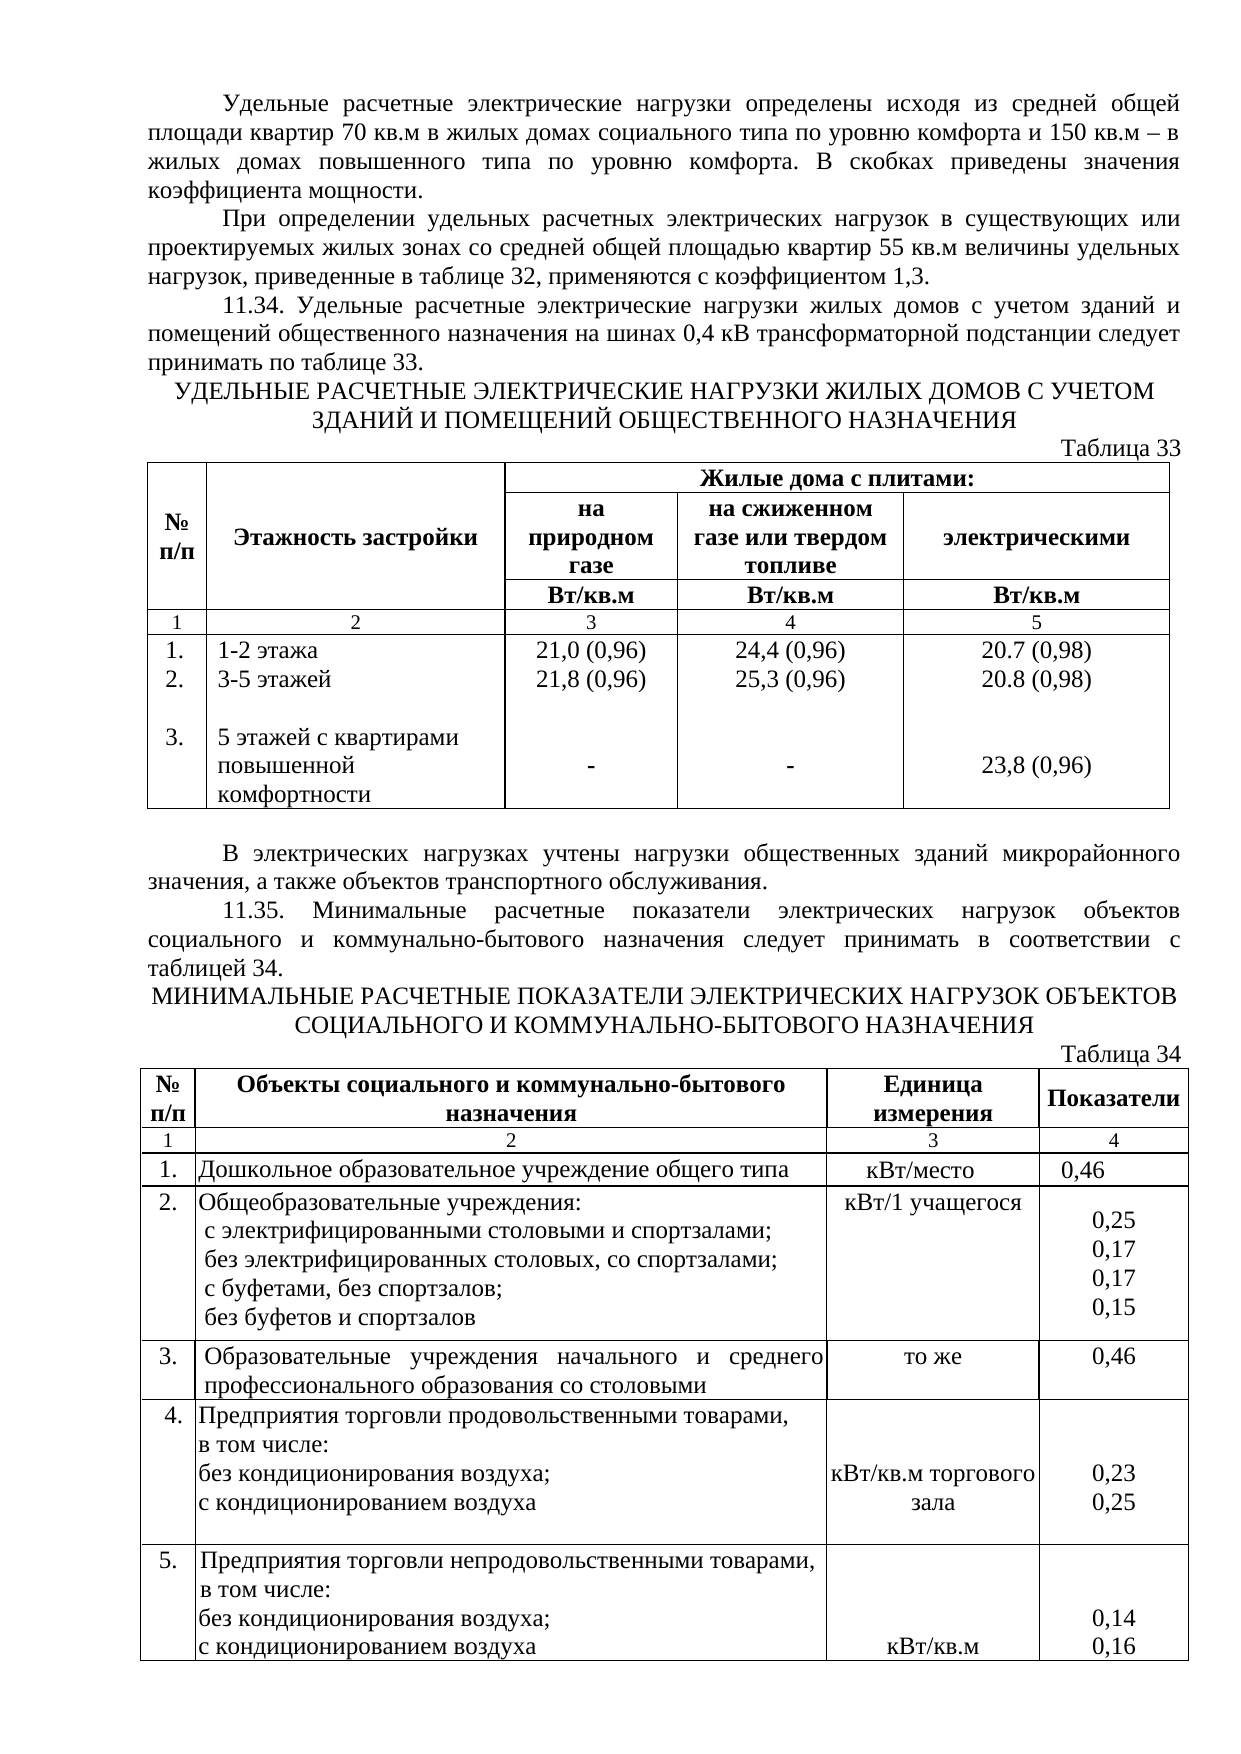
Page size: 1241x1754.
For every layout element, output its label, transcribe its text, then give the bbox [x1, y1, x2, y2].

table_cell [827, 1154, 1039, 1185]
text 11.34. Удельные расчетные электрические нагрузки жилых домов с учетом зданий и помещений общественного назначения на шинах 0,4 кВ трансформаторной подстанции следует принимать по таблице 33. [148, 290, 1181, 376]
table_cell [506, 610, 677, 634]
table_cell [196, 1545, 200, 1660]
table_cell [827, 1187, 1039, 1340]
text Удельные расчетные электрические нагрузки определены исходя из средней общей площади квартир 70 кв.м в жилых домах социального типа по уровню комфорта и 150 кв.м – в жилых домах повышенного типа по уровню комфорта. В скобках приведены значения коэффициента мощности. [148, 88, 1181, 203]
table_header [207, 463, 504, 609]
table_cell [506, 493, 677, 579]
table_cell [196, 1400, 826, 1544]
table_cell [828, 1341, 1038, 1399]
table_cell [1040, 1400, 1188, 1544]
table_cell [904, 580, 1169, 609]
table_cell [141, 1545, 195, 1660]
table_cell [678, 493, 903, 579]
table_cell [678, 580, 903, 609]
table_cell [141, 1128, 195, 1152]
text МИНИМАЛЬНЫЕ РАСЧЕТНЫЕ ПОКАЗАТЕЛИ ЭЛЕКТРИЧЕСКИХ НАГРУЗОК ОБЪЕКТОВ СОЦИАЛЬНОГО И КОММУНАЛЬНО-БЫТОВОГО НАЗНАЧЕНИЯ [148, 981, 1181, 1039]
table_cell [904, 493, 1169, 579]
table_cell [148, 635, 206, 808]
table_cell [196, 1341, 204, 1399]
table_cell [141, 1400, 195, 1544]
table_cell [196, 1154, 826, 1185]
text При определении удельных расчетных электрических нагрузок в существующих или проектируемых жилых зонах со средней общей площадью квартир 55 кв.м величины удельных нагрузок, приведенные в таблице 32, применяются с коэффициентом 1,3. [148, 203, 1181, 290]
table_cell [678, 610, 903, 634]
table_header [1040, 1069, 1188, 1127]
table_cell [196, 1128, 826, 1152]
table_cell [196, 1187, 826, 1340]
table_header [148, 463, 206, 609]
text 11.35. Минимальные расчетные показатели электрических нагрузок объектов социального и коммунально-бытового назначения следует принимать в соответствии с таблицей 34. [148, 895, 1181, 981]
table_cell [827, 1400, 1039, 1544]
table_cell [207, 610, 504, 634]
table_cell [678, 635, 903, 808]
text В электрических нагрузках учтены нагрузки общественных зданий микрорайонного значения, а также объектов транспортного обслуживания. [148, 838, 1181, 895]
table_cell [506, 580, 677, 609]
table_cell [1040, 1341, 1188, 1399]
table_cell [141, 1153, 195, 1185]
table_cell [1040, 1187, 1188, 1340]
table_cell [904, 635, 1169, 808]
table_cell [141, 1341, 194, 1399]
text Таблица 33 [148, 433, 1181, 462]
text УДЕЛЬНЫЕ РАСЧЕТНЫЕ ЭЛЕКТРИЧЕСКИЕ НАГРУЗКИ ЖИЛЫХ ДОМОВ С УЧЕТОМ ЗДАНИЙ И ПОМЕЩЕНИЙ ОБЩЕСТВЕННОГО НАЗНАЧЕНИЯ [148, 376, 1181, 433]
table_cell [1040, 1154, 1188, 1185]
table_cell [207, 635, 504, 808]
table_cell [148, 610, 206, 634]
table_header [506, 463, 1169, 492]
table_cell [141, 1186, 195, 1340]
text Таблица 34 [148, 1039, 1181, 1068]
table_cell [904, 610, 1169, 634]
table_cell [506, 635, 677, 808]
